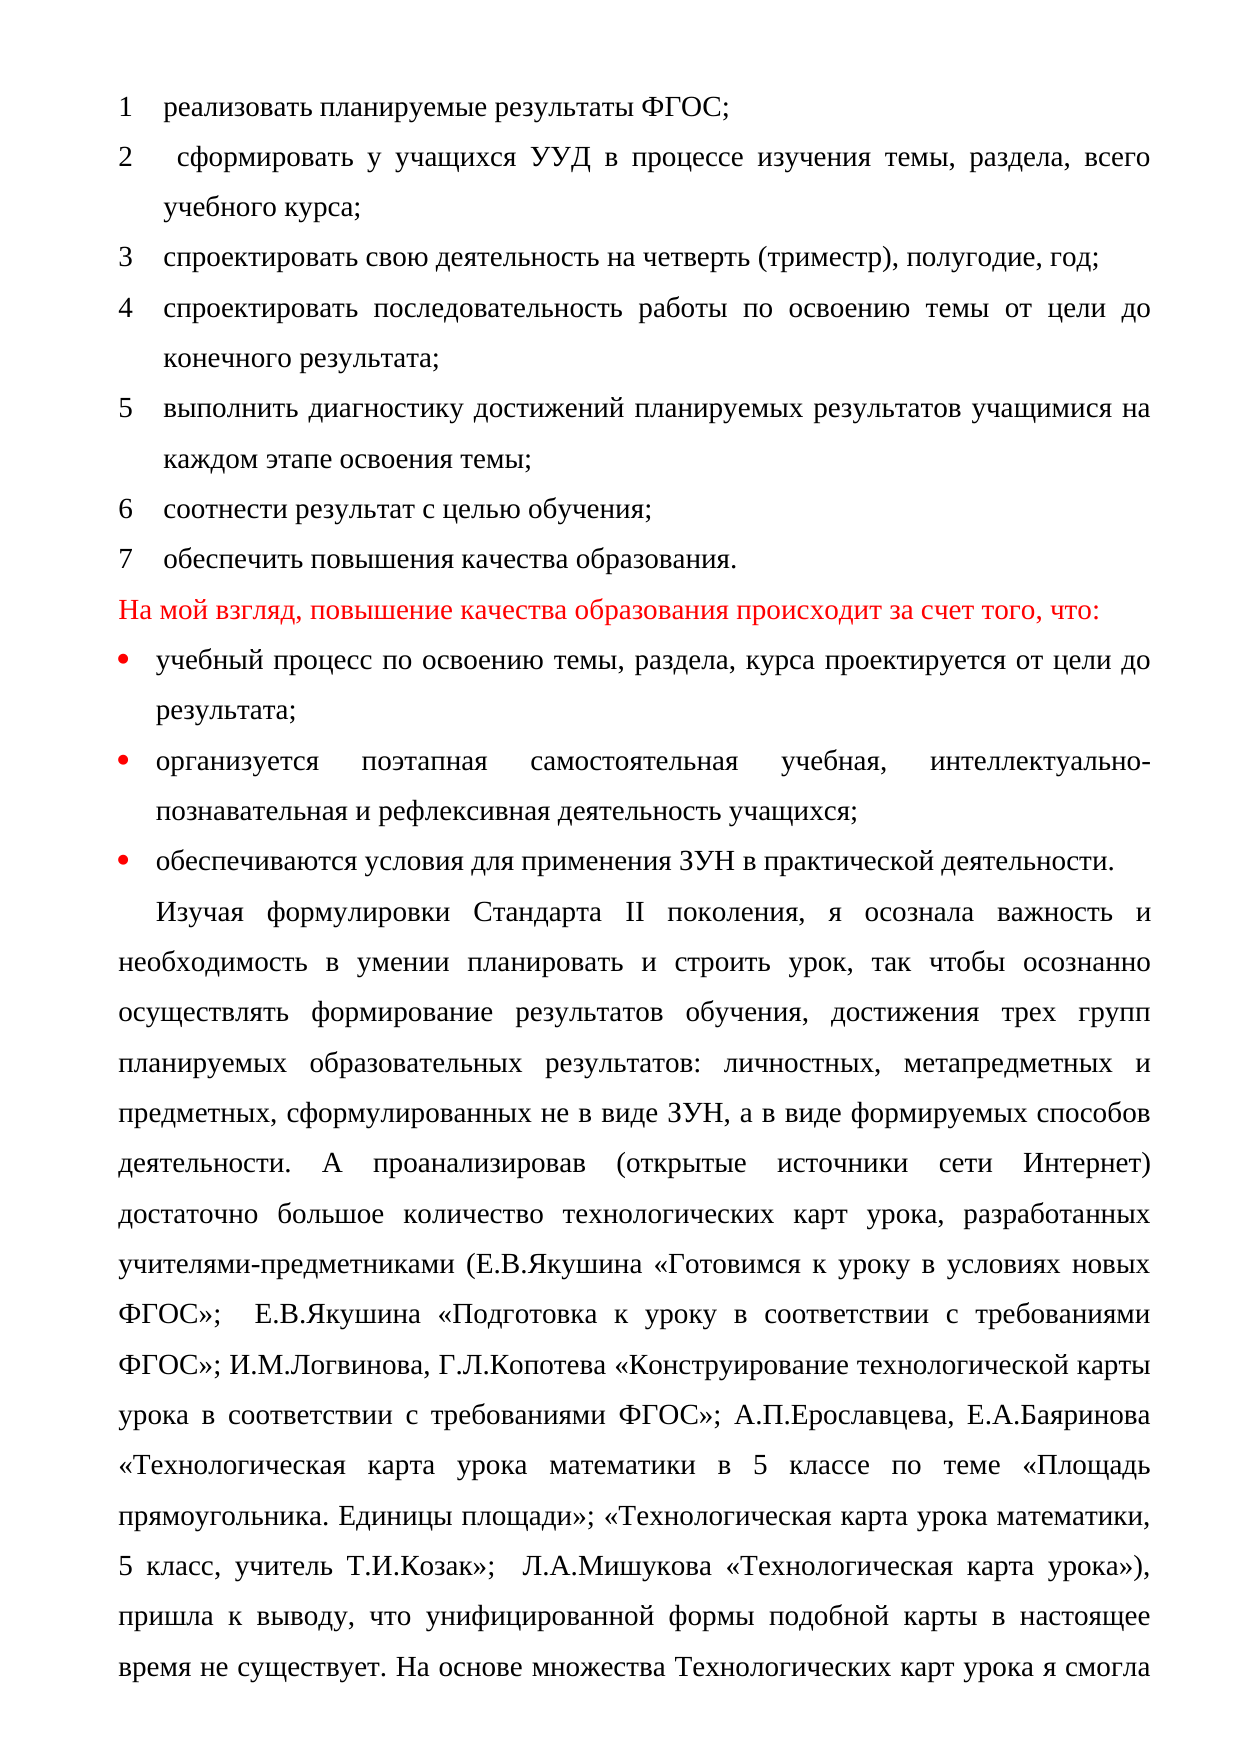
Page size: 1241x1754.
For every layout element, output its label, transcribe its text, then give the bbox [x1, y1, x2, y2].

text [118, 894, 1152, 1682]
list организуется поэтапная самостоятельная учебная, интеллектуально-познавательная и рефлексивная деятельность учащихся; [118, 743, 1152, 827]
list учебный процесс по освоению темы, раздела, курса проектируется от цели до результата; [118, 642, 1152, 726]
list спроектировать свою деятельность на четверть (триместр), полугодие, год; [118, 239, 1152, 273]
text На мой взгляд, повышение качества образования происходит за счет того, что: [118, 592, 1152, 625]
list обеспечить повышения качества образования. [118, 541, 1152, 575]
list реализовать планируемые результаты ФГОС; [118, 89, 1152, 122]
list спроектировать последовательность работы по освоению темы от цели до конечного результата; [118, 290, 1152, 374]
list выполнить диагностику достижений планируемых результатов учащимися на каждом этапе освоения темы; [118, 391, 1152, 474]
list сформировать у учащихся УУД в процессе изучения темы, раздела, всего учебного курса; [118, 139, 1152, 223]
list соотнести результат с целью обучения; [118, 491, 1152, 525]
list обеспечиваются условия для применения ЗУН в практической деятельности. [118, 843, 1152, 877]
